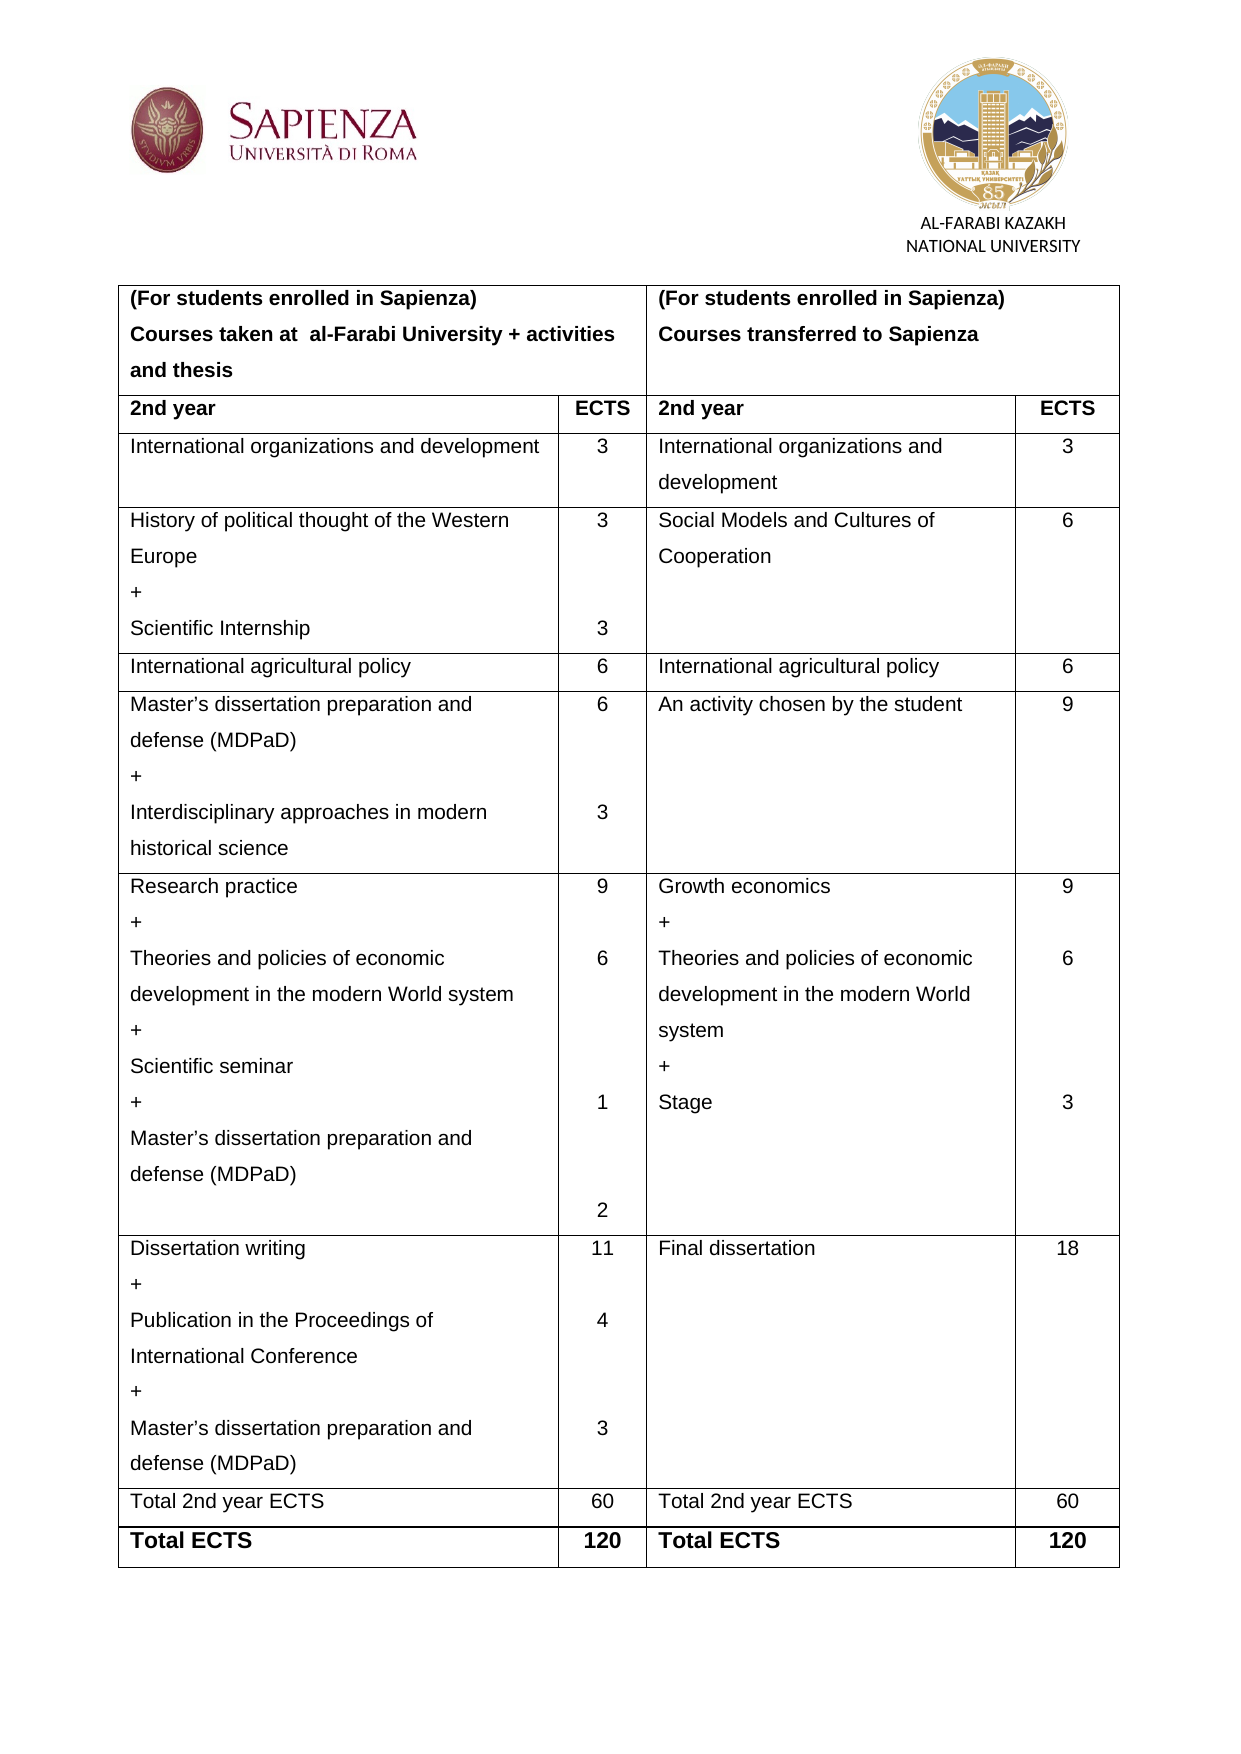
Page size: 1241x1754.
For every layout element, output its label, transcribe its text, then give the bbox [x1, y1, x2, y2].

table_cell ECTS [559, 396, 646, 433]
table_cell 120 [559, 1528, 646, 1567]
table_cell 6 [559, 654, 646, 691]
table_cell 3 [1016, 434, 1119, 507]
table_cell 11 4 3 [559, 1236, 646, 1488]
table_cell 9 6 1 2 [559, 874, 646, 1234]
table_cell History of political thought of the Western Europe + Scientific Internship [119, 508, 558, 653]
picture [129, 85, 419, 175]
table_cell 120 [1016, 1528, 1119, 1567]
table_cell Research practice + Theories and policies of economic development in the modern World system + Scientific seminar + Master’s dissertation preparation and defense (MDPaD) [119, 874, 558, 1234]
table_cell 2nd year [647, 396, 1015, 433]
table_cell Total 2nd year ECTS [119, 1489, 558, 1526]
table_cell Total ECTS [647, 1528, 1015, 1567]
table_cell ECTS [1016, 396, 1119, 433]
table_cell Total ECTS [119, 1528, 558, 1567]
table_cell Dissertation writing + Publication in the Proceedings of International Conference + Master’s dissertation preparation and defense (MDPaD) [119, 1236, 558, 1488]
picture [918, 57, 1069, 211]
table_cell 6 [1016, 508, 1119, 653]
table_cell An activity chosen by the student [647, 692, 1015, 873]
table_cell International organizations and development [647, 434, 1015, 507]
table_cell 6 3 [559, 692, 646, 873]
table_cell Social Models and Cultures of Cooperation [647, 508, 1015, 653]
table_cell 2nd year [119, 396, 558, 433]
table_header (For students enrolled in Sapienza) Courses taken at al-Farabi University + activities and thesis [119, 286, 646, 395]
table_cell International agricultural policy [647, 654, 1015, 691]
table_cell 3 3 [559, 508, 646, 653]
table_cell Growth economics + Theories and policies of economic development in the modern World system + Stage [647, 874, 1015, 1234]
table_cell 60 [559, 1489, 646, 1526]
table_cell Final dissertation [647, 1236, 1015, 1488]
table_cell 6 [1016, 654, 1119, 691]
table_cell International agricultural policy [119, 654, 558, 691]
table_header (For students enrolled in Sapienza) Courses transferred to Sapienza [647, 286, 1119, 395]
table_cell 3 [559, 434, 646, 507]
table_cell Master’s dissertation preparation and defense (MDPaD) + Interdisciplinary approaches in modern historical science [119, 692, 558, 873]
table_cell 18 [1016, 1236, 1119, 1488]
table_cell 9 [1016, 692, 1119, 873]
table_cell 9 6 3 [1016, 874, 1119, 1234]
table_cell 60 [1016, 1489, 1119, 1526]
table_cell Total 2nd year ECTS [647, 1489, 1015, 1526]
table_cell International organizations and development [119, 434, 558, 507]
